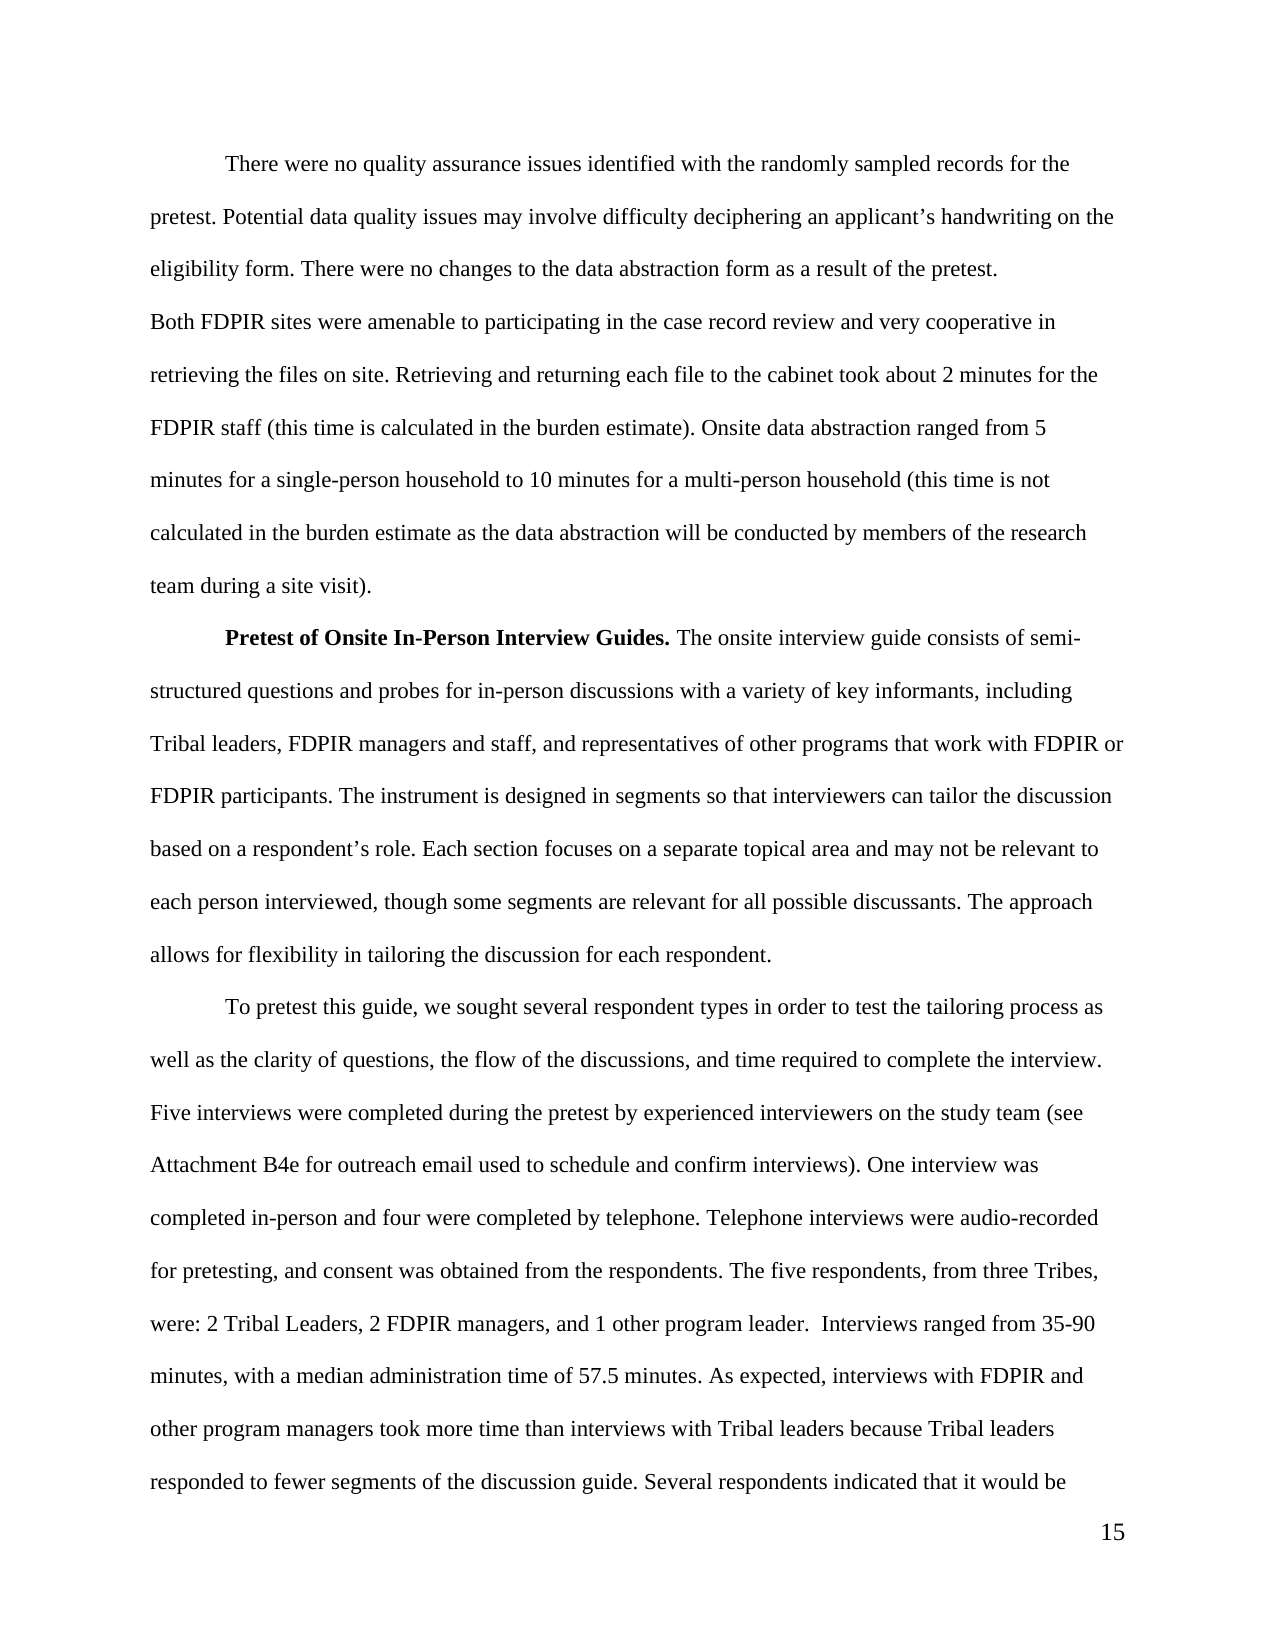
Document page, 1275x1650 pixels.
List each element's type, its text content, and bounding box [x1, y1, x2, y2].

text Pretest of Onsite In-Person Interview Guides. The onsite interview guide consists of semi-structured questions and probes for in-person discussions with a variety of key informants, including Tribal leaders, FDPIR managers and staff, and representatives of other programs that work with FDPIR or FDPIR participants. The instrument is designed in segments so that interviewers can tailor the discussion based on a respondent’s role. Each section focuses on a separate topical area and may not be relevant to each person interviewed, though some segments are relevant for all possible discussants. The approach allows for flexibility in tailoring the discussion for each respondent. [150, 624, 1125, 967]
text Both FDPIR sites were amenable to participating in the case record review and very cooperative in retrieving the files on site. Retrieving and returning each file to the cabinet took about 2 minutes for the FDPIR staff (this time is calculated in the burden estimate). Onsite data abstraction ranged from 5 minutes for a single-person household to 10 minutes for a multi-person household (this time is not calculated in the burden estimate as the data abstraction will be conducted by members of the research team during a site visit). [150, 308, 1125, 598]
text There were no quality assurance issues identified with the randomly sampled records for the pretest. Potential data quality issues may involve difficulty deciphering an applicant’s handwriting on the eligibility form. There were no changes to the data abstraction form as a result of the pretest. [150, 150, 1125, 282]
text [150, 993, 1125, 1494]
